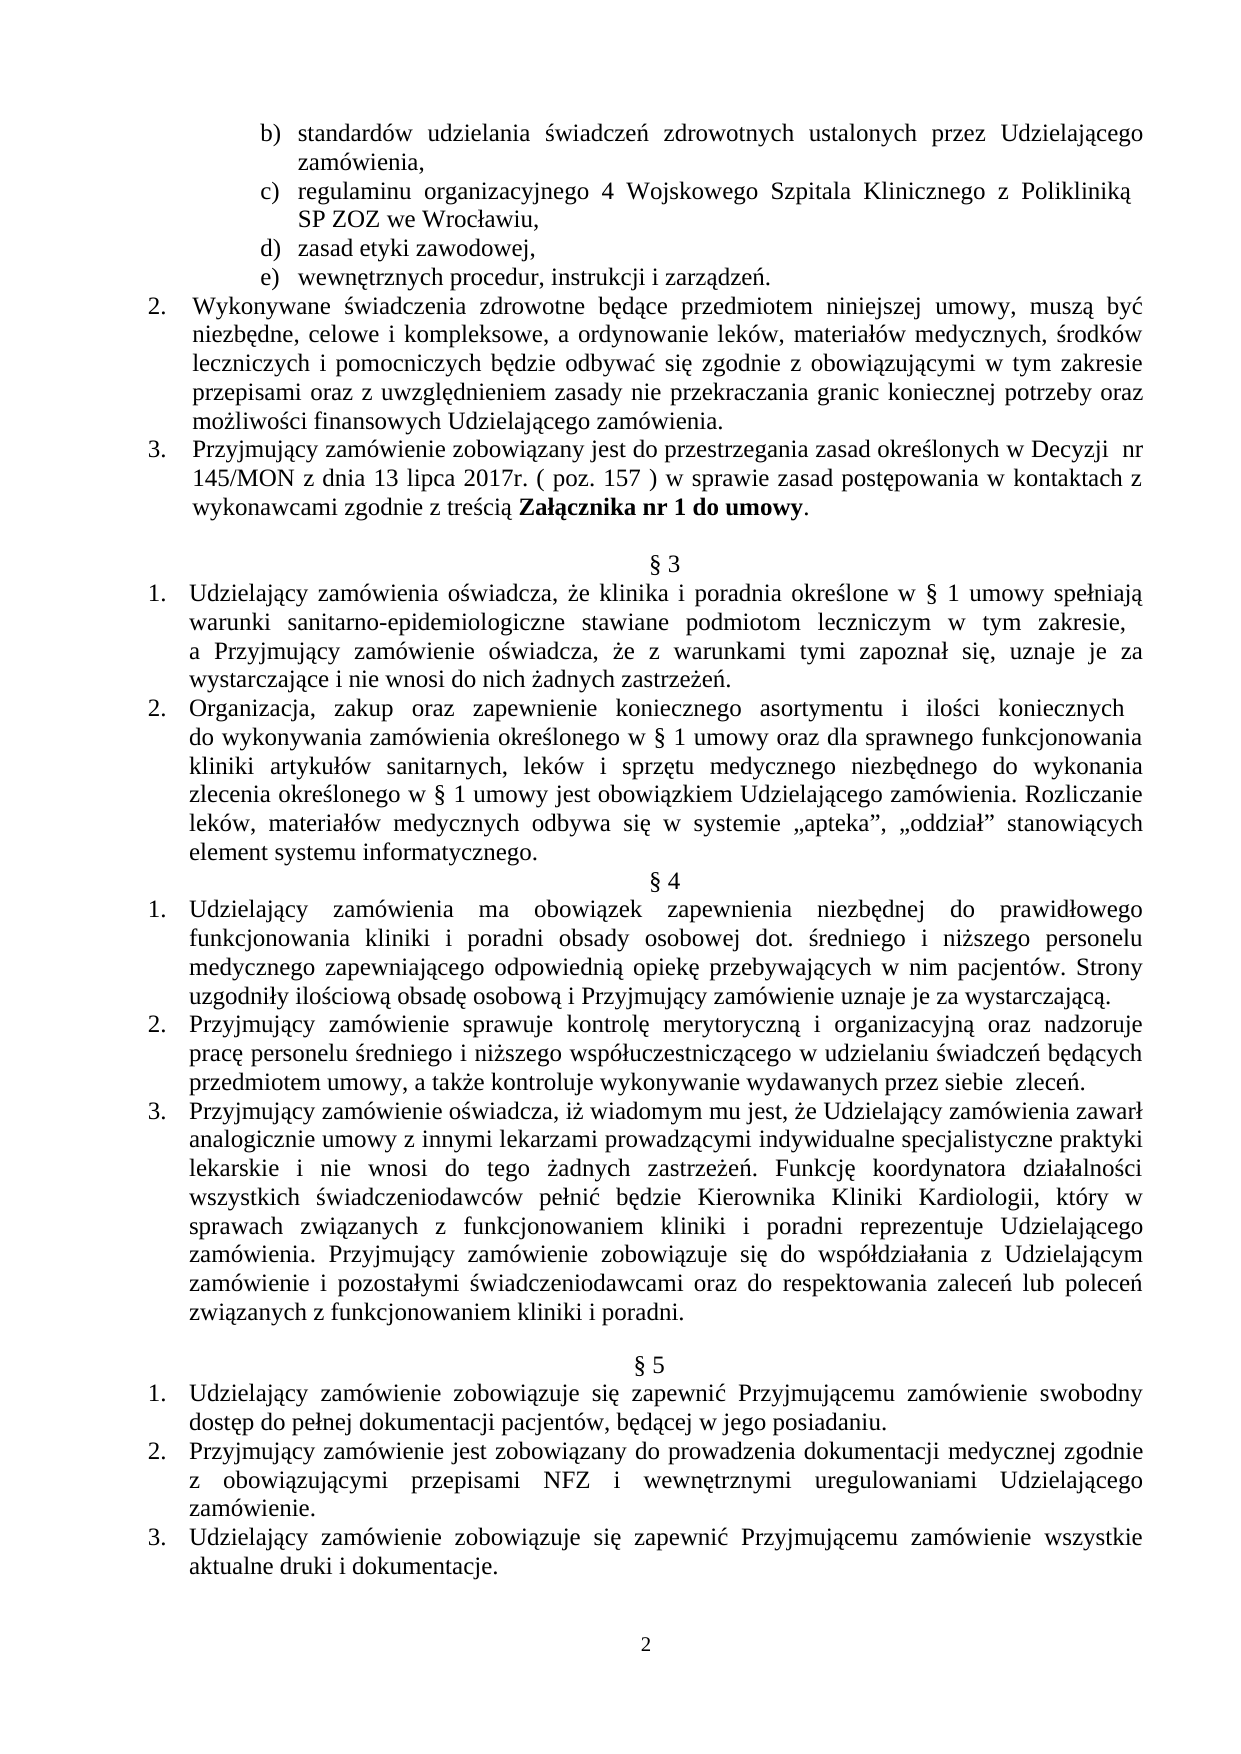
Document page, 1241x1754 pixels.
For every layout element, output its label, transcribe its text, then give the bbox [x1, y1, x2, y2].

list Wykonywane świadczenia zdrowotne będące przedmiotem niniejszej umowy, muszą być niezbędne, celowe i kompleksowe, a ordynowanie leków, materiałów medycznych, środków leczniczych i pomocniczych będzie odbywać się zgodnie z obowiązującymi w tym zakresie przepisami oraz z uwzględnieniem zasady nie przekraczania granic koniecznej potrzeby oraz możliwości finansowych Udzielającego zamówienia. [148, 291, 1144, 434]
list Przyjmujący zamówienie oświadcza, iż wiadomym mu jest, że Udzielający zamówienia zawarł analogicznie umowy z innymi lekarzami prowadzącymi indywidualne specjalistyczne praktyki lekarskie i nie wnosi do tego żadnych zastrzeżeń. Funkcję koordynatora działalności wszystkich świadczeniodawców pełnić będzie Kierownika Kliniki Kardiologii, który w sprawach związanych z funkcjonowaniem kliniki i poradni reprezentuje Udzielającego zamówienia. Przyjmujący zamówienie zobowiązuje się do współdziałania z Udzielającym zamówienie i pozostałymi świadczeniodawcami oraz do respektowania zaleceń lub poleceń związanych z funkcjonowaniem kliniki i poradni. [148, 1096, 1144, 1326]
list standardów udzielania świadczeń zdrowotnych ustalonych przez Udzielającego zamówienia, [260, 118, 1144, 176]
list Przyjmujący zamówienie zobowiązany jest do przestrzegania zasad określonych w Decyzji nr 145/MON z dnia 13 lipca 2017r. ( poz. 157 ) w sprawie zasad postępowania w kontaktach z wykonawcami zgodnie z treścią Załącznika nr 1 do umowy. [148, 434, 1144, 521]
list regulaminu organizacyjnego 4 Wojskowego Szpitala Klinicznego z Polikliniką SP ZOZ we Wrocławiu, [260, 176, 1144, 233]
list zasad etyki zawodowej, [260, 233, 1144, 262]
list wewnętrznych procedur, instrukcji i zarządzeń. [260, 262, 1144, 291]
text § 3 [185, 549, 1144, 578]
list Udzielający zamówienia oświadcza, że klinika i poradnia określone w § 1 umowy spełniają warunki sanitarno-epidemiologiczne stawiane podmiotom leczniczym w tym zakresie, a Przyjmujący zamówienie oświadcza, że z warunkami tymi zapoznał się, uznaje je za wystarczające i nie wnosi do nich żadnych zastrzeżeń. [148, 578, 1144, 693]
list Przyjmujący zamówienie sprawuje kontrolę merytoryczną i organizacyjną oraz nadzoruje pracę personelu średniego i niższego współuczestniczącego w udzielaniu świadczeń będących przedmiotem umowy, a także kontroluje wykonywanie wydawanych przez siebie zleceń. [148, 1009, 1144, 1096]
list Organizacja, zakup oraz zapewnienie koniecznego asortymentu i ilości koniecznych do wykonywania zamówienia określonego w § 1 umowy oraz dla sprawnego funkcjonowania kliniki artykułów sanitarnych, leków i sprzętu medycznego niezbędnego do wykonania zlecenia określonego w § 1 umowy jest obowiązkiem Udzielającego zamówienia. Rozliczanie leków, materiałów medycznych odbywa się w systemie „apteka”, „oddział” stanowiących element systemu informatycznego. [148, 693, 1144, 866]
list Udzielający zamówienie zobowiązuje się zapewnić Przyjmującemu zamówienie wszystkie aktualne druki i dokumentacje. [148, 1522, 1144, 1580]
list Udzielający zamówienie zobowiązuje się zapewnić Przyjmującemu zamówienie swobodny dostęp do pełnej dokumentacji pacjentów, będącej w jego posiadaniu. [148, 1378, 1144, 1436]
list Przyjmujący zamówienie jest zobowiązany do prowadzenia dokumentacji medycznej zgodnie z obowiązującymi przepisami NFZ i wewnętrznymi uregulowaniami Udzielającego zamówienie. [148, 1436, 1144, 1522]
list Udzielający zamówienia ma obowiązek zapewnienia niezbędnej do prawidłowego funkcjonowania kliniki i poradni obsady osobowej dot. średniego i niższego personelu medycznego zapewniającego odpowiednią opiekę przebywających w nim pacjentów. Strony uzgodniły ilościową obsadę osobową i Przyjmujący zamówienie uznaje je za wystarczającą. [148, 894, 1144, 1009]
text § 5 [148, 1350, 1144, 1378]
text § 4 [185, 866, 1144, 894]
